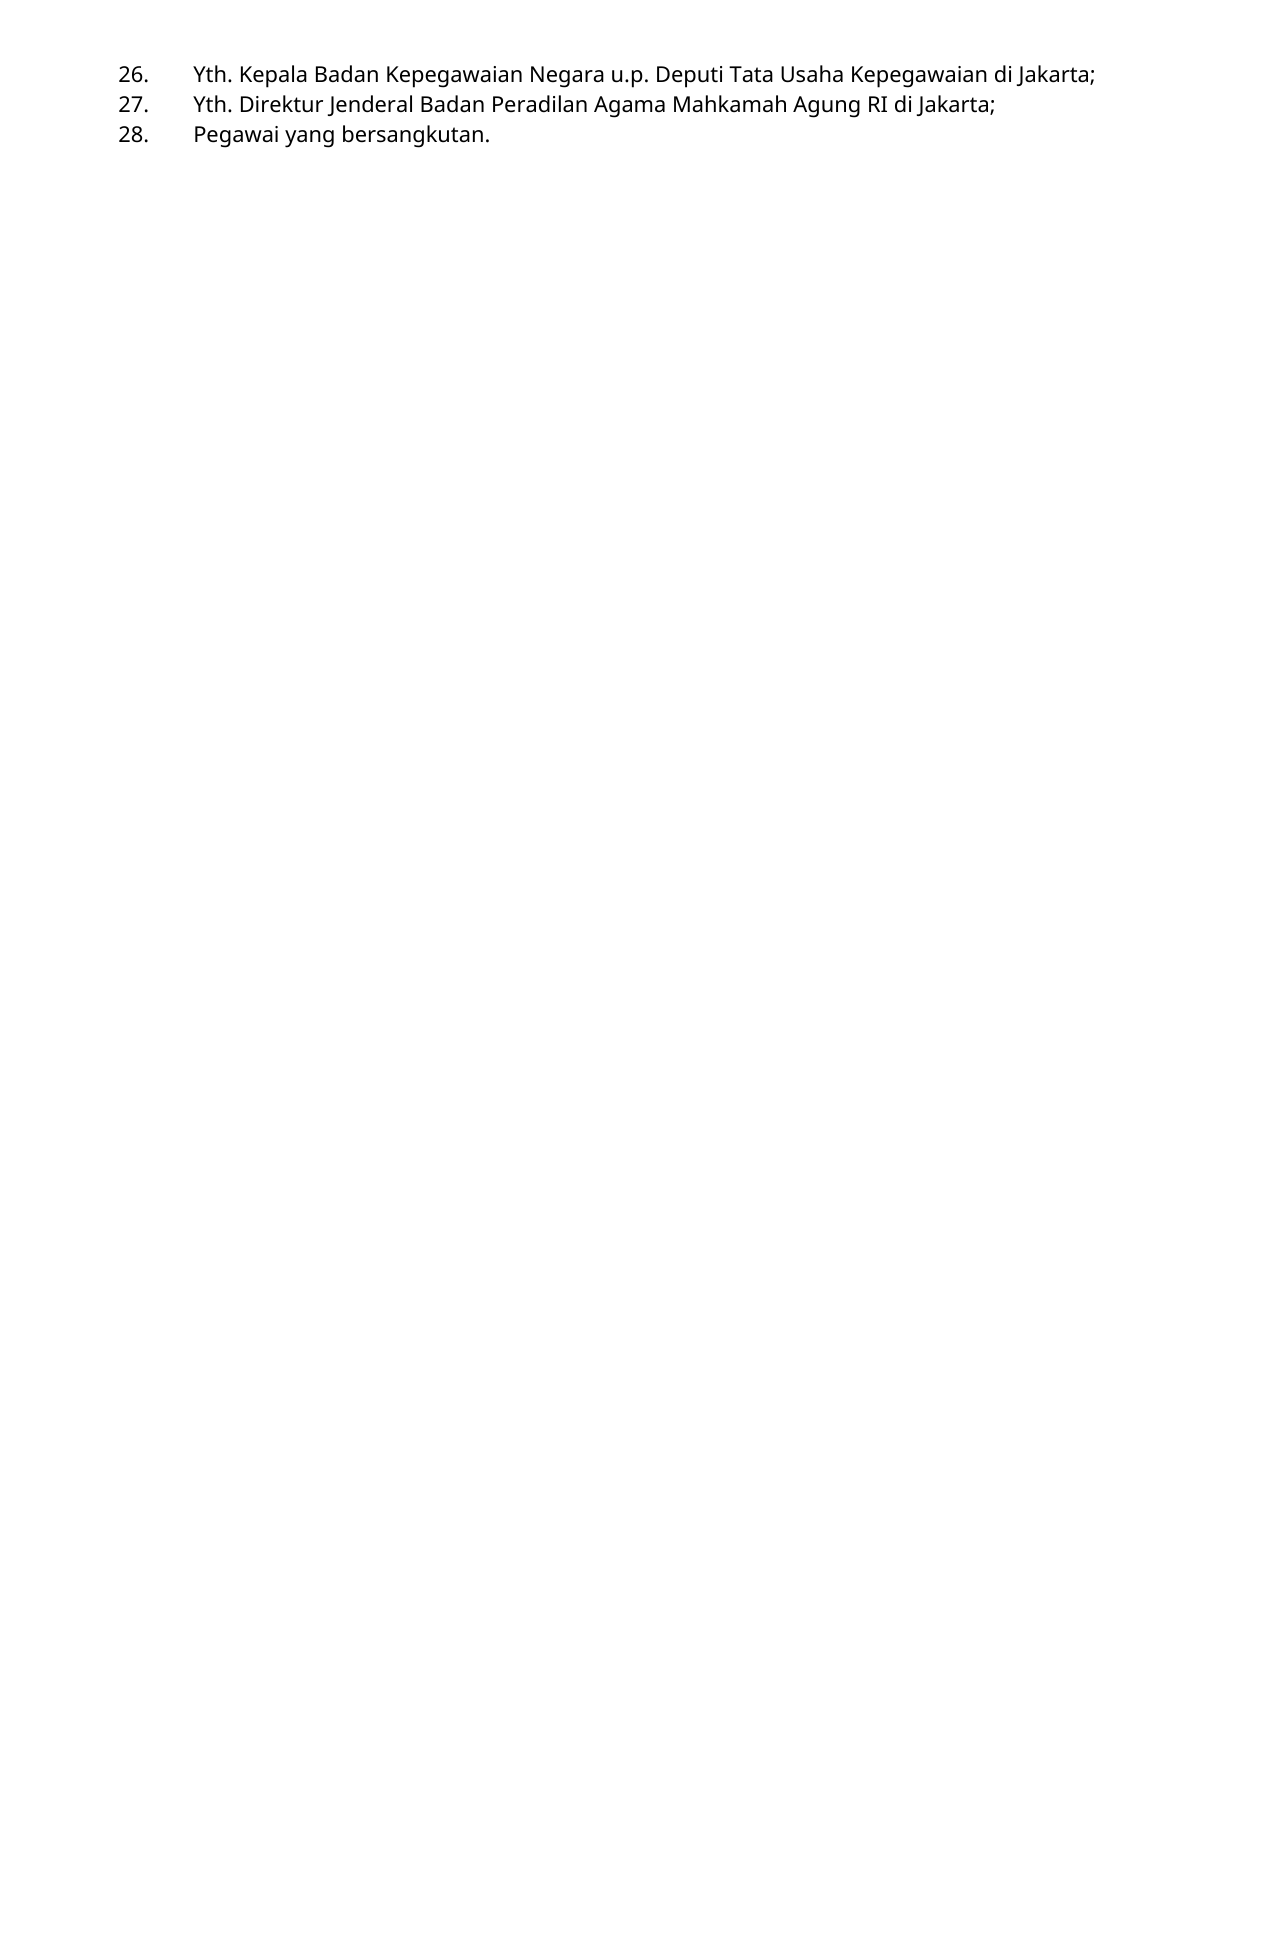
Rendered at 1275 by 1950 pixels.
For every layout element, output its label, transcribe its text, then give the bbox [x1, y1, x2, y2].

list Yth. Direktur Jenderal Badan Peradilan Agama Mahkamah Agung RI di Jakarta; [118, 89, 1157, 119]
list Yth. Kepala Badan Kepegawaian Negara u.p. Deputi Tata Usaha Kepegawaian di Jakarta; [118, 59, 1157, 89]
list Pegawai yang bersangkutan. [118, 119, 1157, 148]
